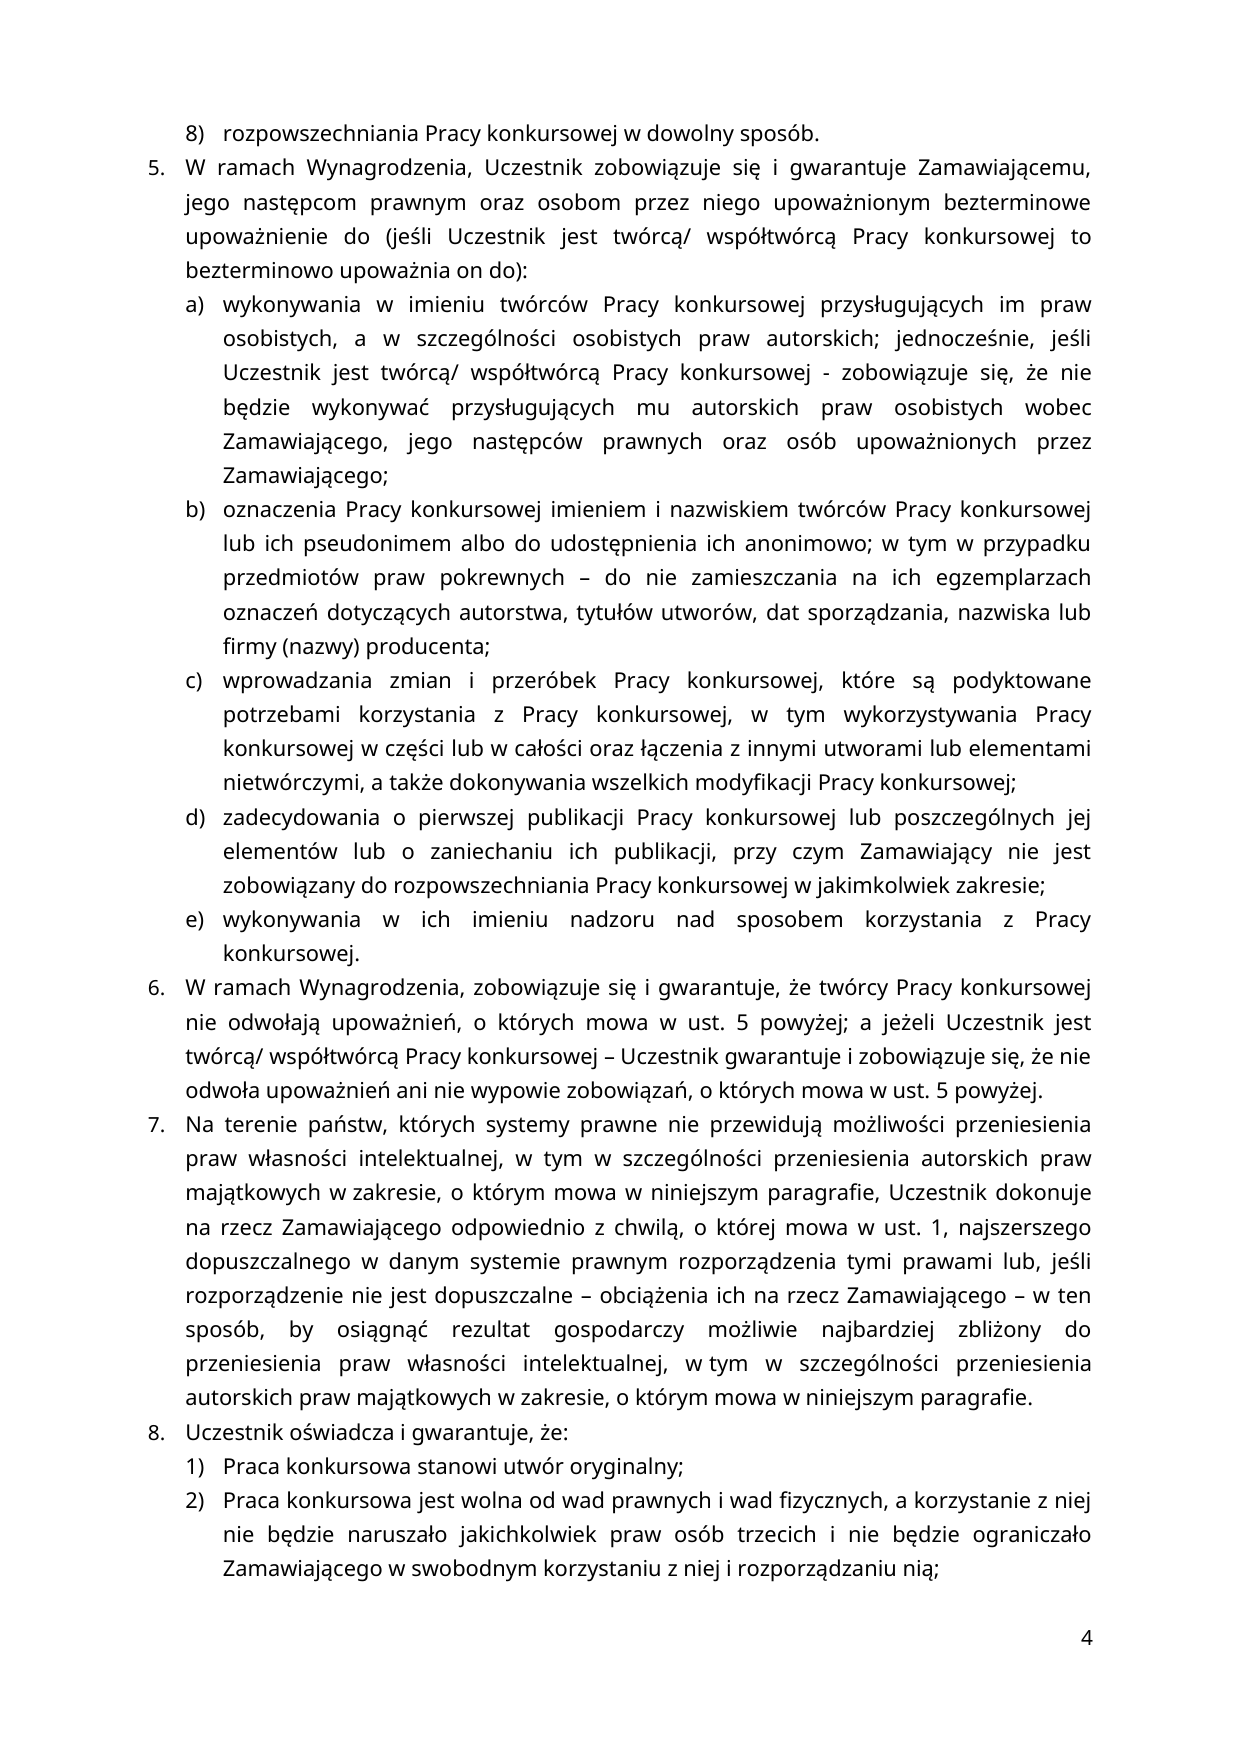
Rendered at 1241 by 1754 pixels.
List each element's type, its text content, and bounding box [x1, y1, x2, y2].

list Uczestnik oświadcza i gwarantuje, że: [148, 1416, 1092, 1446]
list zadecydowania o pierwszej publikacji Pracy konkursowej lub poszczególnych jej elementów lub o zaniechaniu ich publikacji, przy czym Zamawiający nie jest zobowiązany do rozpowszechniania Pracy konkursowej w jakimkolwiek zakresie; [185, 801, 1092, 899]
list Na terenie państw, których systemy prawne nie przewidują możliwości przeniesienia praw własności intelektualnej, w tym w szczególności przeniesienia autorskich praw majątkowych w zakresie, o którym mowa w niniejszym paragrafie, Uczestnik dokonuje na rzecz Zamawiającego odpowiednio z chwilą, o której mowa w ust. 1, najszerszego dopuszczalnego w danym systemie prawnym rozporządzenia tymi prawami lub, jeśli rozporządzenie nie jest dopuszczalne – obciążenia ich na rzecz Zamawiającego – w ten sposób, by osiągnąć rezultat gospodarczy możliwie najbardziej zbliżony do przeniesienia praw własności intelektualnej, w tym w szczególności przeniesienia autorskich praw majątkowych w zakresie, o którym mowa w niniejszym paragrafie. [148, 1109, 1092, 1412]
list wprowadzania zmian i przeróbek Pracy konkursowej, które są podyktowane potrzebami korzystania z Pracy konkursowej, w tym wykorzystywania Pracy konkursowej w części lub w całości oraz łączenia z innymi utworami lub elementami nietwórczymi, a także dokonywania wszelkich modyfikacji Pracy konkursowej; [185, 665, 1092, 797]
list Praca konkursowa jest wolna od wad prawnych i wad fizycznych, a korzystanie z niej nie będzie naruszało jakichkolwiek praw osób trzecich i nie będzie ograniczało Zamawiającego w swobodnym korzystaniu z niej i rozporządzaniu nią; [185, 1485, 1092, 1583]
list oznaczenia Pracy konkursowej imieniem i nazwiskiem twórców Pracy konkursowej lub ich pseudonimem albo do udostępnienia ich anonimowo; w tym w przypadku przedmiotów praw pokrewnych – do nie zamieszczania na ich egzemplarzach oznaczeń dotyczących autorstwa, tytułów utworów, dat sporządzania, nazwiska lub firmy (nazwy) producenta; [185, 494, 1092, 660]
list wykonywania w ich imieniu nadzoru nad sposobem korzystania z Pracy konkursowej. [185, 904, 1092, 968]
list W ramach Wynagrodzenia, Uczestnik zobowiązuje się i gwarantuje Zamawiającemu, jego następcom prawnym oraz osobom przez niego upoważnionym bezterminowe upoważnienie do (jeśli Uczestnik jest twórcą/ współtwórcą Pracy konkursowej to bezterminowo upoważnia on do): [148, 152, 1092, 284]
list Praca konkursowa stanowi utwór oryginalny; [185, 1451, 1092, 1480]
list W ramach Wynagrodzenia, zobowiązuje się i gwarantuje, że twórcy Pracy konkursowej nie odwołają upoważnień, o których mowa w ust. 5 powyżej; a jeżeli Uczestnik jest twórcą/ współtwórcą Pracy konkursowej – Uczestnik gwarantuje i zobowiązuje się, że nie odwoła upoważnień ani nie wypowie zobowiązań, o których mowa w ust. 5 powyżej. [148, 972, 1092, 1104]
list rozpowszechniania Pracy konkursowej w dowolny sposób. [185, 118, 1092, 148]
list wykonywania w imieniu twórców Pracy konkursowej przysługujących im praw osobistych, a w szczególności osobistych praw autorskich; jednocześnie, jeśli Uczestnik jest twórcą/ współtwórcą Pracy konkursowej - zobowiązuje się, że nie będzie wykonywać przysługujących mu autorskich praw osobistych wobec Zamawiającego, jego następców prawnych oraz osób upoważnionych przez Zamawiającego; [185, 289, 1092, 489]
